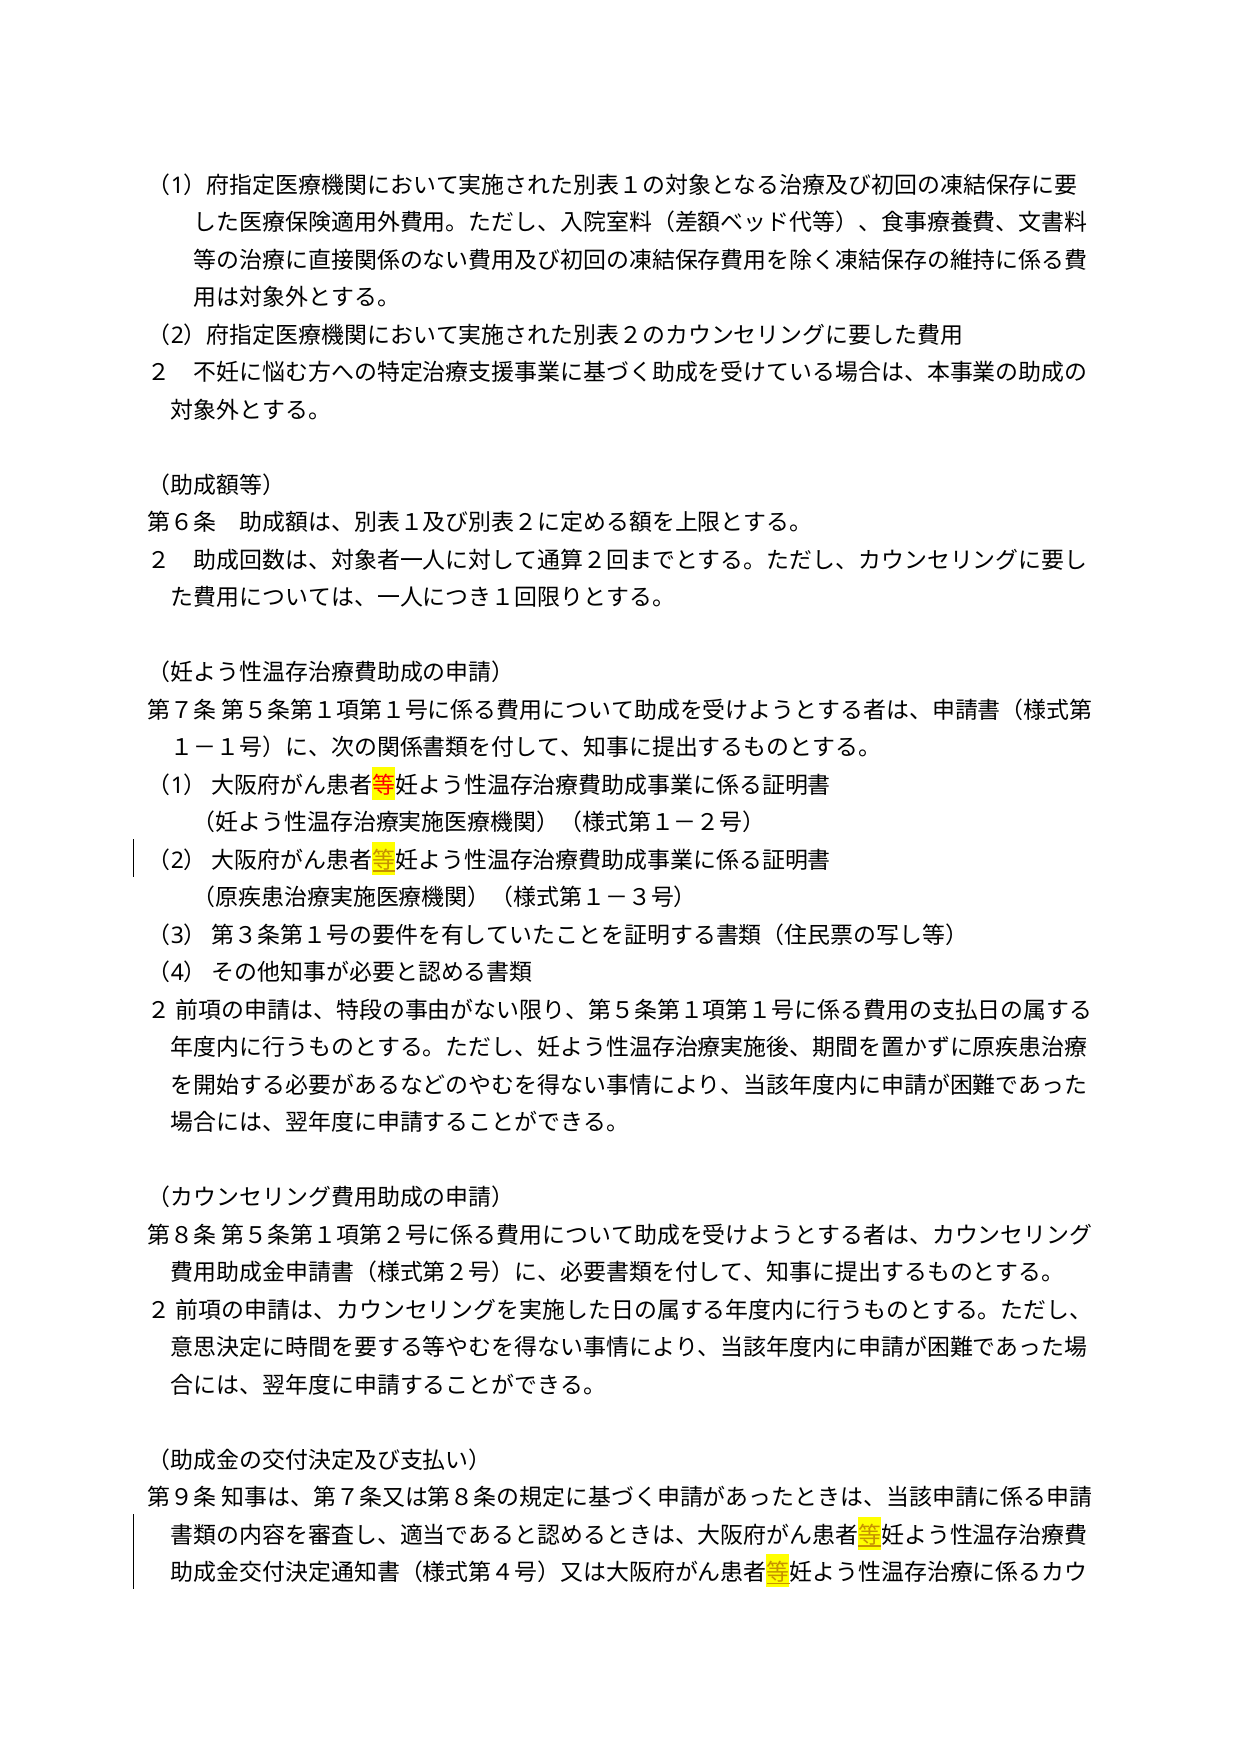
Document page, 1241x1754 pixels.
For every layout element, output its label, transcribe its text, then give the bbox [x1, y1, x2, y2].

text 第６条 助成額は、別表１及び別表２に定める額を上限とする。 [148, 502, 1092, 539]
text 第８条 第５条第１項第２号に係る費用について助成を受けようとする者は、カウンセリング費用助成金申請書（様式第２号）に、必要書類を付して、知事に提出するものとする。 [148, 1214, 1092, 1289]
text （1）府指定医療機関において実施された別表１の対象となる治療及び初回の凍結保存に要した医療保険適用外費用。ただし、入院室料（差額ベッド代等）、食事療養費、文書料等の治療に直接関係のない費用及び初回の凍結保存費用を除く凍結保存の維持に係る費用は対象外とする。 [148, 164, 1092, 314]
text ２ 前項の申請は、カウンセリングを実施した日の属する年度内に行うものとする。ただし、意思決定に時間を要する等やむを得ない事情により、当該年度内に申請が困難であった場合には、翌年度に申請することができる。 [148, 1289, 1092, 1402]
text ２ 前項の申請は、特段の事由がない限り、第５条第１項第１号に係る費用の支払日の属する年度内に行うものとする。ただし、妊よう性温存治療実施後、期間を置かずに原疾患治療を開始する必要があるなどのやむを得ない事情により、当該年度内に申請が困難であった場合には、翌年度に申請することができる。 [148, 989, 1092, 1139]
text （助成額等） [148, 464, 1092, 502]
text （妊よう性温存治療実施医療機関）（様式第１－２号） [169, 802, 1092, 839]
text ２ 不妊に悩む方への特定治療支援事業に基づく助成を受けている場合は、本事業の助成の対象外とする。 [148, 352, 1092, 427]
text （妊よう性温存治療費助成の申請） [148, 652, 1092, 689]
text （2） 大阪府がん患者妊よう性温存治療費助成事業に係る証明書 [148, 839, 1092, 877]
text （1） 大阪府がん患者等妊よう性温存治療費助成事業に係る証明書 [148, 764, 1092, 802]
text （3） 第３条第１号の要件を有していたことを証明する書類（住民票の写し等） [148, 914, 1092, 952]
text （カウンセリング費用助成の申請） [148, 1177, 1092, 1214]
text 第７条 第５条第１項第１号に係る費用について助成を受けようとする者は、申請書（様式第１－１号）に、次の関係書類を付して、知事に提出するものとする。 [148, 689, 1092, 764]
text （原疾患治療実施医療機関）（様式第１－３号） [169, 877, 1092, 914]
text （2）府指定医療機関において実施された別表２のカウンセリングに要した費用 [148, 314, 1092, 352]
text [148, 1477, 1092, 1589]
text ２ 助成回数は、対象者一人に対して通算２回までとする。ただし、カウンセリングに要した費用については、一人につき１回限りとする。 [148, 539, 1092, 614]
text （4） その他知事が必要と認める書類 [148, 952, 1092, 989]
text （助成金の交付決定及び支払い） [148, 1439, 1092, 1477]
